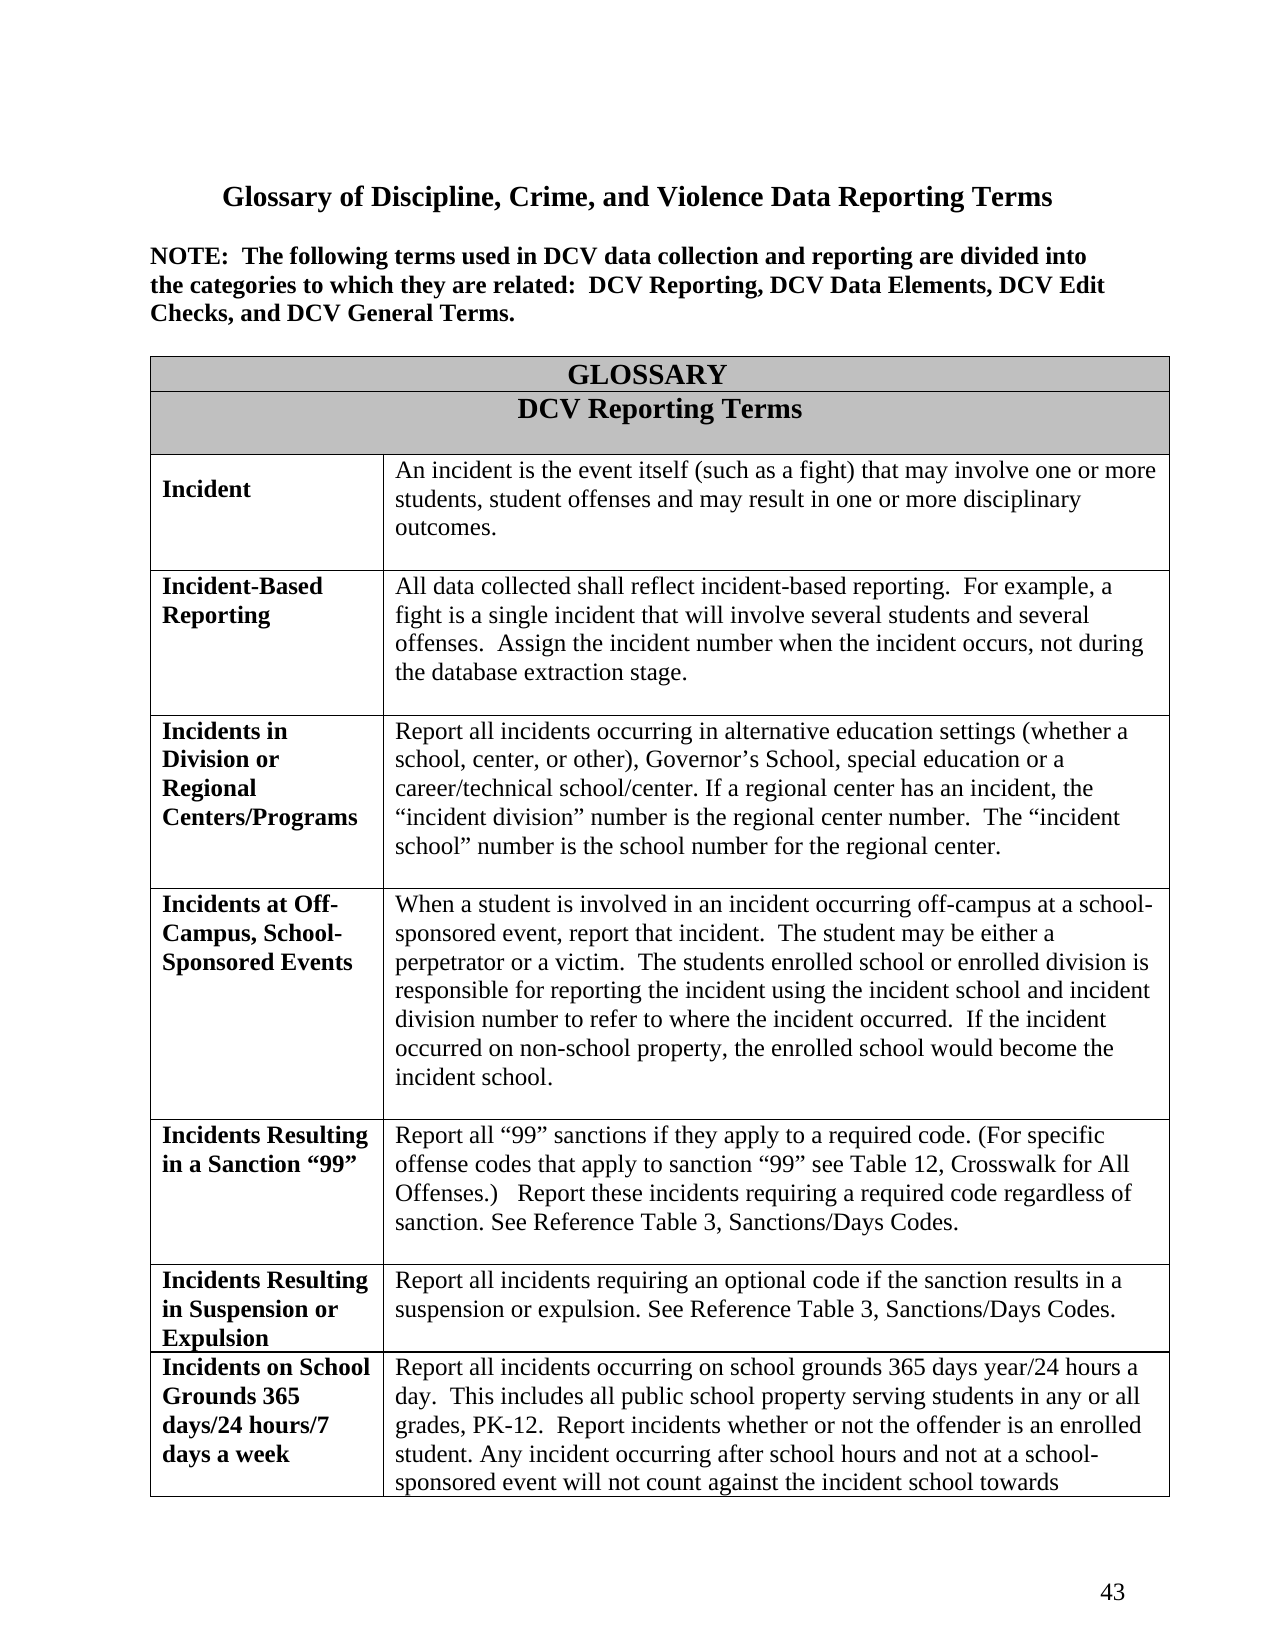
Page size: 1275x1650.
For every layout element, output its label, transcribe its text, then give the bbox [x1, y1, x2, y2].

table_cell Incident [151, 455, 383, 570]
table_cell Incidents Resulting in a Sanction “99” [151, 1120, 383, 1264]
table_cell DCV Reporting Terms [151, 392, 1169, 454]
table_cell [151, 1353, 383, 1496]
table_cell When a student is involved in an incident occurring off-campus at a school-sponsored event, report that incident. The student may be either a perpetrator or a victim. The students enrolled school or enrolled division is responsible for reporting the incident using the incident school and incident division number to refer to where the incident occurred. If the incident occurred on non-school property, the enrolled school would become the incident school. [384, 889, 1169, 1119]
table_cell Incidents in Division or Regional Centers/Programs [151, 716, 383, 888]
text NOTE: The following terms used in DCV data collection and reporting are divided into the categories to which they are related: DCV Reporting, DCV Data Elements, DCV Edit Checks, and DCV General Terms. [150, 241, 1125, 327]
subtitle Glossary of Discipline, Crime, and Violence Data Reporting Terms [150, 179, 1125, 212]
table_header GLOSSARY [151, 357, 1169, 391]
table_cell Incident-Based Reporting [151, 571, 383, 715]
table_cell Incidents at Off-Campus, School-Sponsored Events [151, 889, 383, 1119]
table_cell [384, 1353, 1169, 1496]
table_cell Report all incidents occurring in alternative education settings (whether a school, center, or other), Governor’s School, special education or a career/technical school/center. If a regional center has an incident, the “incident division” number is the regional center number. The “incident school” number is the school number for the regional center. [384, 716, 1169, 888]
table_cell An incident is the event itself (such as a fight) that may involve one or more students, student offenses and may result in one or more disciplinary outcomes. [384, 455, 1169, 570]
table_cell Incidents Resulting in Suspension or Expulsion [151, 1265, 383, 1351]
table_cell Report all “99” sanctions if they apply to a required code. (For specific offense codes that apply to sanction “99” see Table 12, Crosswalk for All Offenses.) Report these incidents requiring a required code regardless of sanction. See Reference Table 3, Sanctions/Days Codes. [384, 1120, 1169, 1264]
table_cell Report all incidents requiring an optional code if the sanction results in a suspension or expulsion. See Reference Table 3, Sanctions/Days Codes. [384, 1265, 1169, 1351]
table_cell All data collected shall reflect incident-based reporting. For example, a fight is a single incident that will involve several students and several offenses. Assign the incident number when the incident occurs, not during the database extraction stage. [384, 571, 1169, 715]
